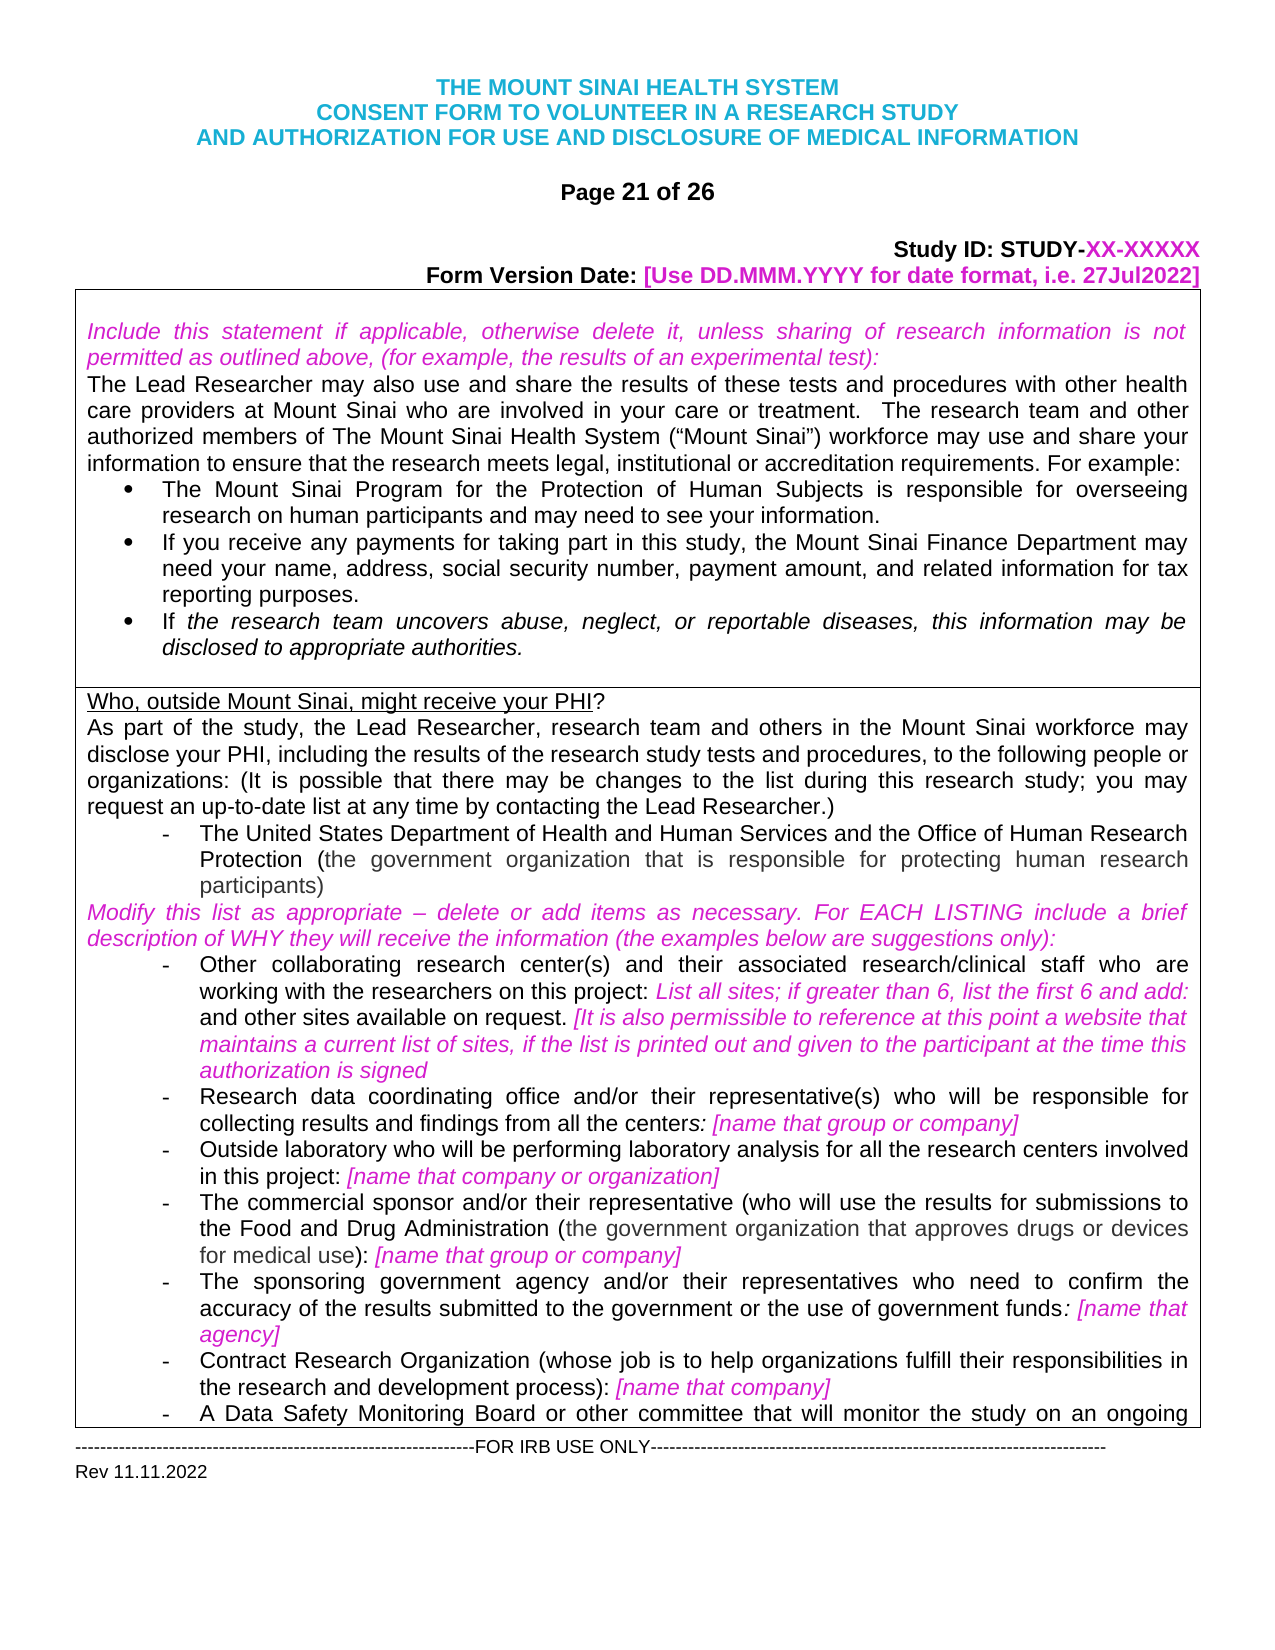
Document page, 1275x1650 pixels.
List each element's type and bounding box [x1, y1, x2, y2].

table_cell [76, 290, 1200, 687]
table_cell [76, 688, 1200, 1427]
